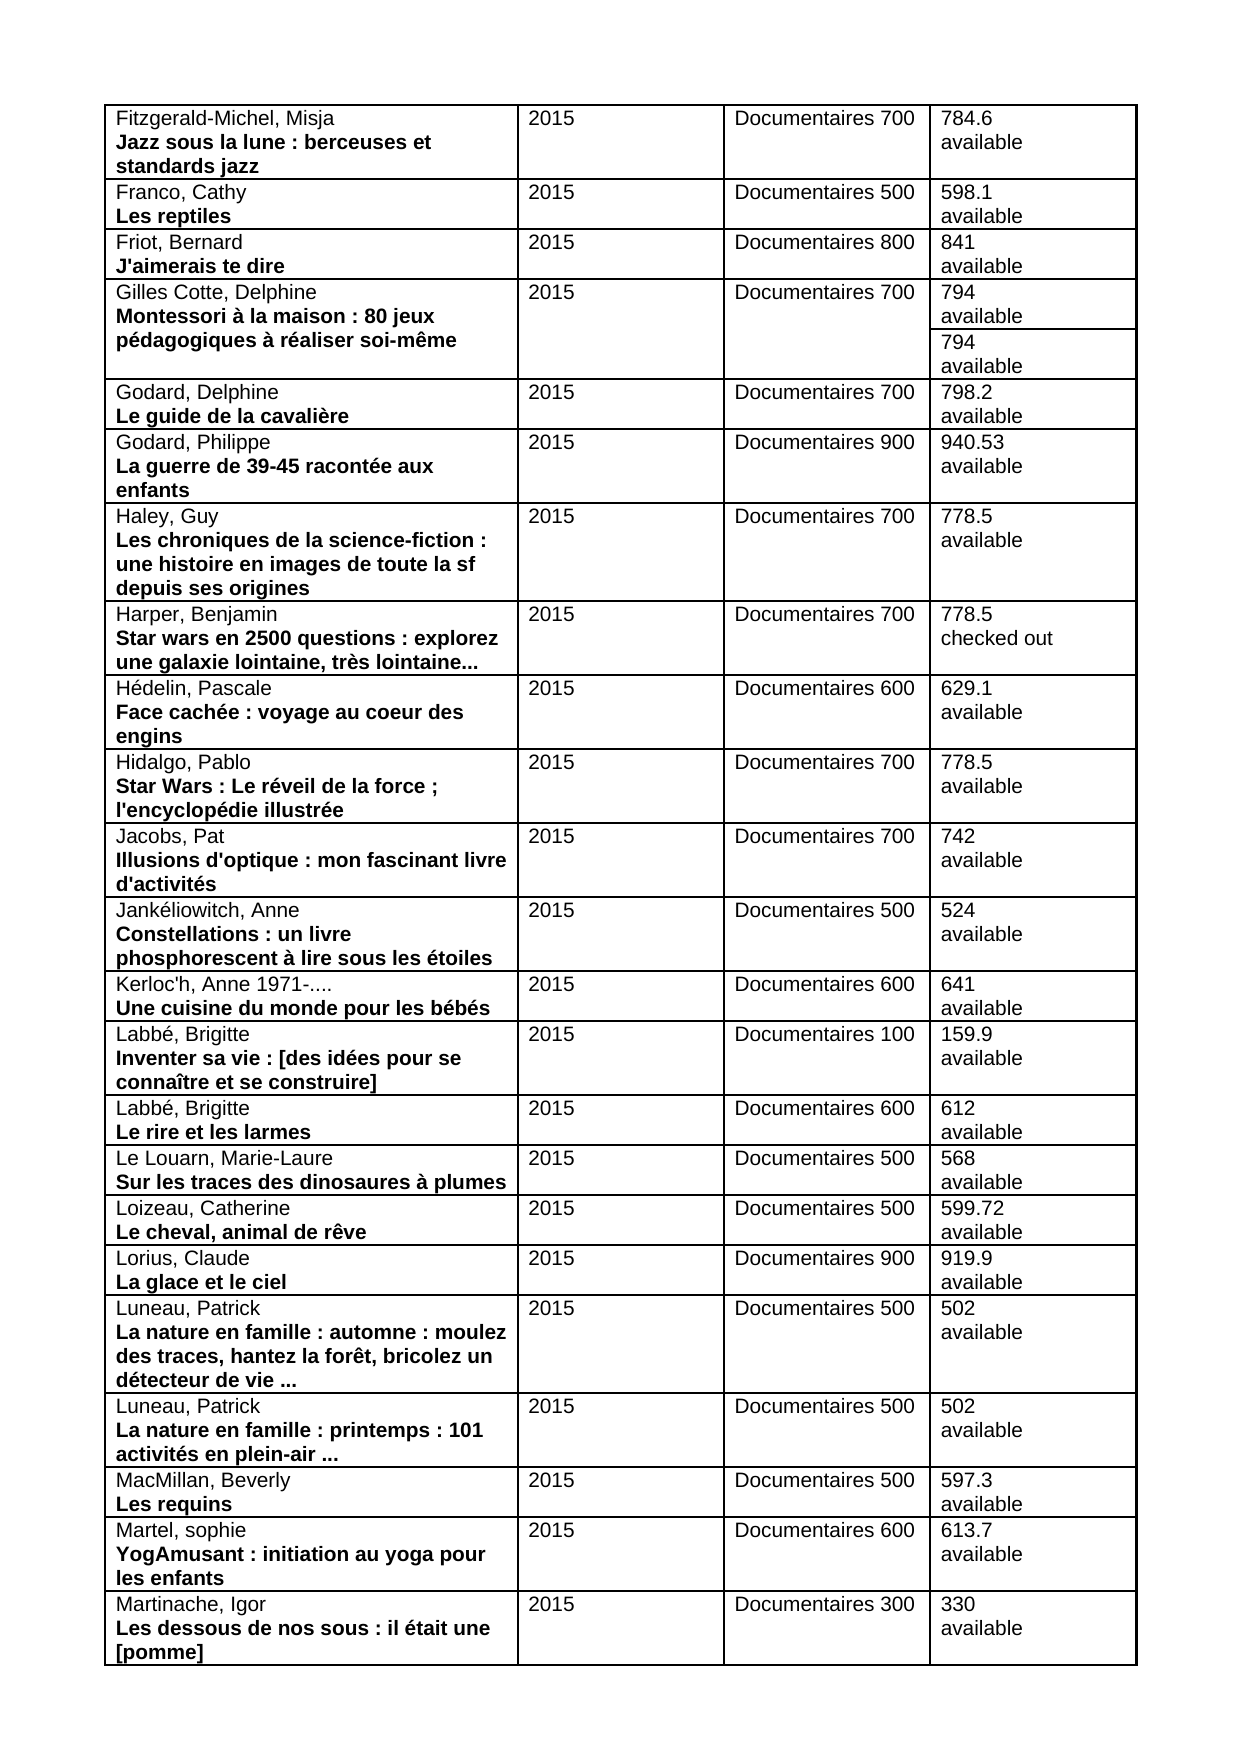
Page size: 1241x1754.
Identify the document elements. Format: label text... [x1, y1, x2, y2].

table_cell 2015 [519, 1196, 723, 1244]
table_cell Jacobs, Pat Illusions d'optique : mon fascinant livre d'activités [106, 824, 517, 896]
table_cell 2015 [519, 824, 723, 896]
table_cell Documentaires 700 [725, 280, 929, 378]
table_cell 2015 [519, 898, 723, 970]
table_cell Documentaires 900 [725, 1246, 929, 1294]
table_cell 524 available [931, 898, 1135, 970]
table_cell 940.53 available [931, 430, 1135, 502]
table_cell 2015 [519, 180, 723, 228]
table_cell Documentaires 500 [725, 1196, 929, 1244]
table_cell Jankéliowitch, Anne Constellations : un livre phosphorescent à lire sous les étoiles [106, 898, 517, 970]
table_cell 794 available [931, 280, 1135, 328]
table_cell 2015 [519, 380, 723, 428]
table_cell 2015 [519, 1592, 723, 1663]
table_cell 2015 [519, 676, 723, 748]
table_cell Documentaires 500 [725, 180, 929, 228]
table_cell 778.5 available [931, 750, 1135, 822]
table_cell 2015 [519, 504, 723, 600]
table_cell 2015 [519, 1146, 723, 1194]
table_cell 597.3 available [931, 1468, 1135, 1516]
table_cell 629.1 available [931, 676, 1135, 748]
table_cell Lorius, Claude La glace et le ciel [106, 1246, 517, 1294]
table_cell Kerloc'h, Anne 1971-.... Une cuisine du monde pour les bébés [106, 972, 517, 1020]
table_cell Documentaires 500 [725, 1146, 929, 1194]
table_cell 778.5 available [931, 504, 1135, 600]
table_cell Hidalgo, Pablo Star Wars : Le réveil de la force ; l'encyclopédie illustrée [106, 750, 517, 822]
table_cell 159.9 available [931, 1022, 1135, 1094]
table_cell Documentaires 500 [725, 1394, 929, 1466]
table_cell 798.2 available [931, 380, 1135, 428]
table_cell Gilles Cotte, Delphine Montessori à la maison : 80 jeux pédagogiques à réaliser soi-même [106, 280, 517, 378]
table_cell 568 available [931, 1146, 1135, 1194]
table_cell Documentaires 600 [725, 1518, 929, 1589]
table_cell 502 available [931, 1296, 1135, 1392]
table_cell 2015 [519, 1022, 723, 1094]
table_cell Hédelin, Pascale Face cachée : voyage au coeur des engins [106, 676, 517, 748]
table_cell 2015 [519, 1394, 723, 1466]
table_cell 330 available [931, 1592, 1135, 1663]
table_cell Godard, Delphine Le guide de la cavalière [106, 380, 517, 428]
table_cell Haley, Guy Les chroniques de la science-fiction : une histoire en images de toute la sf depuis ses origines [106, 504, 517, 600]
table_cell Loizeau, Catherine Le cheval, animal de rêve [106, 1196, 517, 1244]
table_cell Luneau, Patrick La nature en famille : automne : moulez des traces, hantez la forêt, bricolez un détecteur de vie ... [106, 1296, 517, 1392]
table_cell 841 available [931, 230, 1135, 278]
table_cell 2015 [519, 230, 723, 278]
table_cell Godard, Philippe La guerre de 39-45 racontée aux enfants [106, 430, 517, 502]
table_cell Documentaires 800 [725, 230, 929, 278]
table_cell 641 available [931, 972, 1135, 1020]
table_cell 2015 [519, 1296, 723, 1392]
table_cell Documentaires 700 [725, 602, 929, 674]
table_cell Documentaires 700 [725, 824, 929, 896]
table_cell Franco, Cathy Les reptiles [106, 180, 517, 228]
table_cell Documentaires 100 [725, 1022, 929, 1094]
table_cell Documentaires 700 [725, 106, 929, 178]
table_cell 919.9 available [931, 1246, 1135, 1294]
table_cell 794 available [931, 330, 1135, 378]
table_cell 2015 [519, 1246, 723, 1294]
table_cell Friot, Bernard J'aimerais te dire [106, 230, 517, 278]
table_cell Le Louarn, Marie-Laure Sur les traces des dinosaures à plumes [106, 1146, 517, 1194]
table_cell Martel, sophie YogAmusant : initiation au yoga pour les enfants [106, 1518, 517, 1589]
table_cell Documentaires 700 [725, 504, 929, 600]
table_cell 599.72 available [931, 1196, 1135, 1244]
table_cell 2015 [519, 106, 723, 178]
table_cell 2015 [519, 1518, 723, 1589]
table_cell 598.1 available [931, 180, 1135, 228]
table_cell 2015 [519, 1468, 723, 1516]
table_cell Documentaires 500 [725, 1468, 929, 1516]
table_cell Documentaires 700 [725, 380, 929, 428]
table_cell Luneau, Patrick La nature en famille : printemps : 101 activités en plein-air ... [106, 1394, 517, 1466]
table_cell Documentaires 900 [725, 430, 929, 502]
table_cell Labbé, Brigitte Inventer sa vie : [des idées pour se connaître et se construire] [106, 1022, 517, 1094]
table_cell 784.6 available [931, 106, 1135, 178]
table_cell Documentaires 600 [725, 972, 929, 1020]
table_cell 2015 [519, 602, 723, 674]
table_cell 2015 [519, 430, 723, 502]
table_cell Martinache, Igor Les dessous de nos sous : il était une [pomme] [106, 1592, 517, 1663]
table_cell 613.7 available [931, 1518, 1135, 1589]
table_cell Documentaires 500 [725, 898, 929, 970]
table_cell 778.5 checked out [931, 602, 1135, 674]
table_cell MacMillan, Beverly Les requins [106, 1468, 517, 1516]
table_cell 2015 [519, 280, 723, 378]
table_cell 2015 [519, 750, 723, 822]
table_cell Documentaires 600 [725, 676, 929, 748]
table_cell 2015 [519, 972, 723, 1020]
table_cell Harper, Benjamin Star wars en 2500 questions : explorez une galaxie lointaine, très lointaine... [106, 602, 517, 674]
table_cell 2015 [519, 1096, 723, 1144]
table_cell Labbé, Brigitte Le rire et les larmes [106, 1096, 517, 1144]
table_cell Documentaires 600 [725, 1096, 929, 1144]
table_cell 612 available [931, 1096, 1135, 1144]
table_cell 742 available [931, 824, 1135, 896]
table_cell Documentaires 500 [725, 1296, 929, 1392]
table_cell Documentaires 300 [725, 1592, 929, 1663]
table_cell Fitzgerald-Michel, Misja Jazz sous la lune : berceuses et standards jazz [106, 106, 517, 178]
table_cell 502 available [931, 1394, 1135, 1466]
table_cell Documentaires 700 [725, 750, 929, 822]
